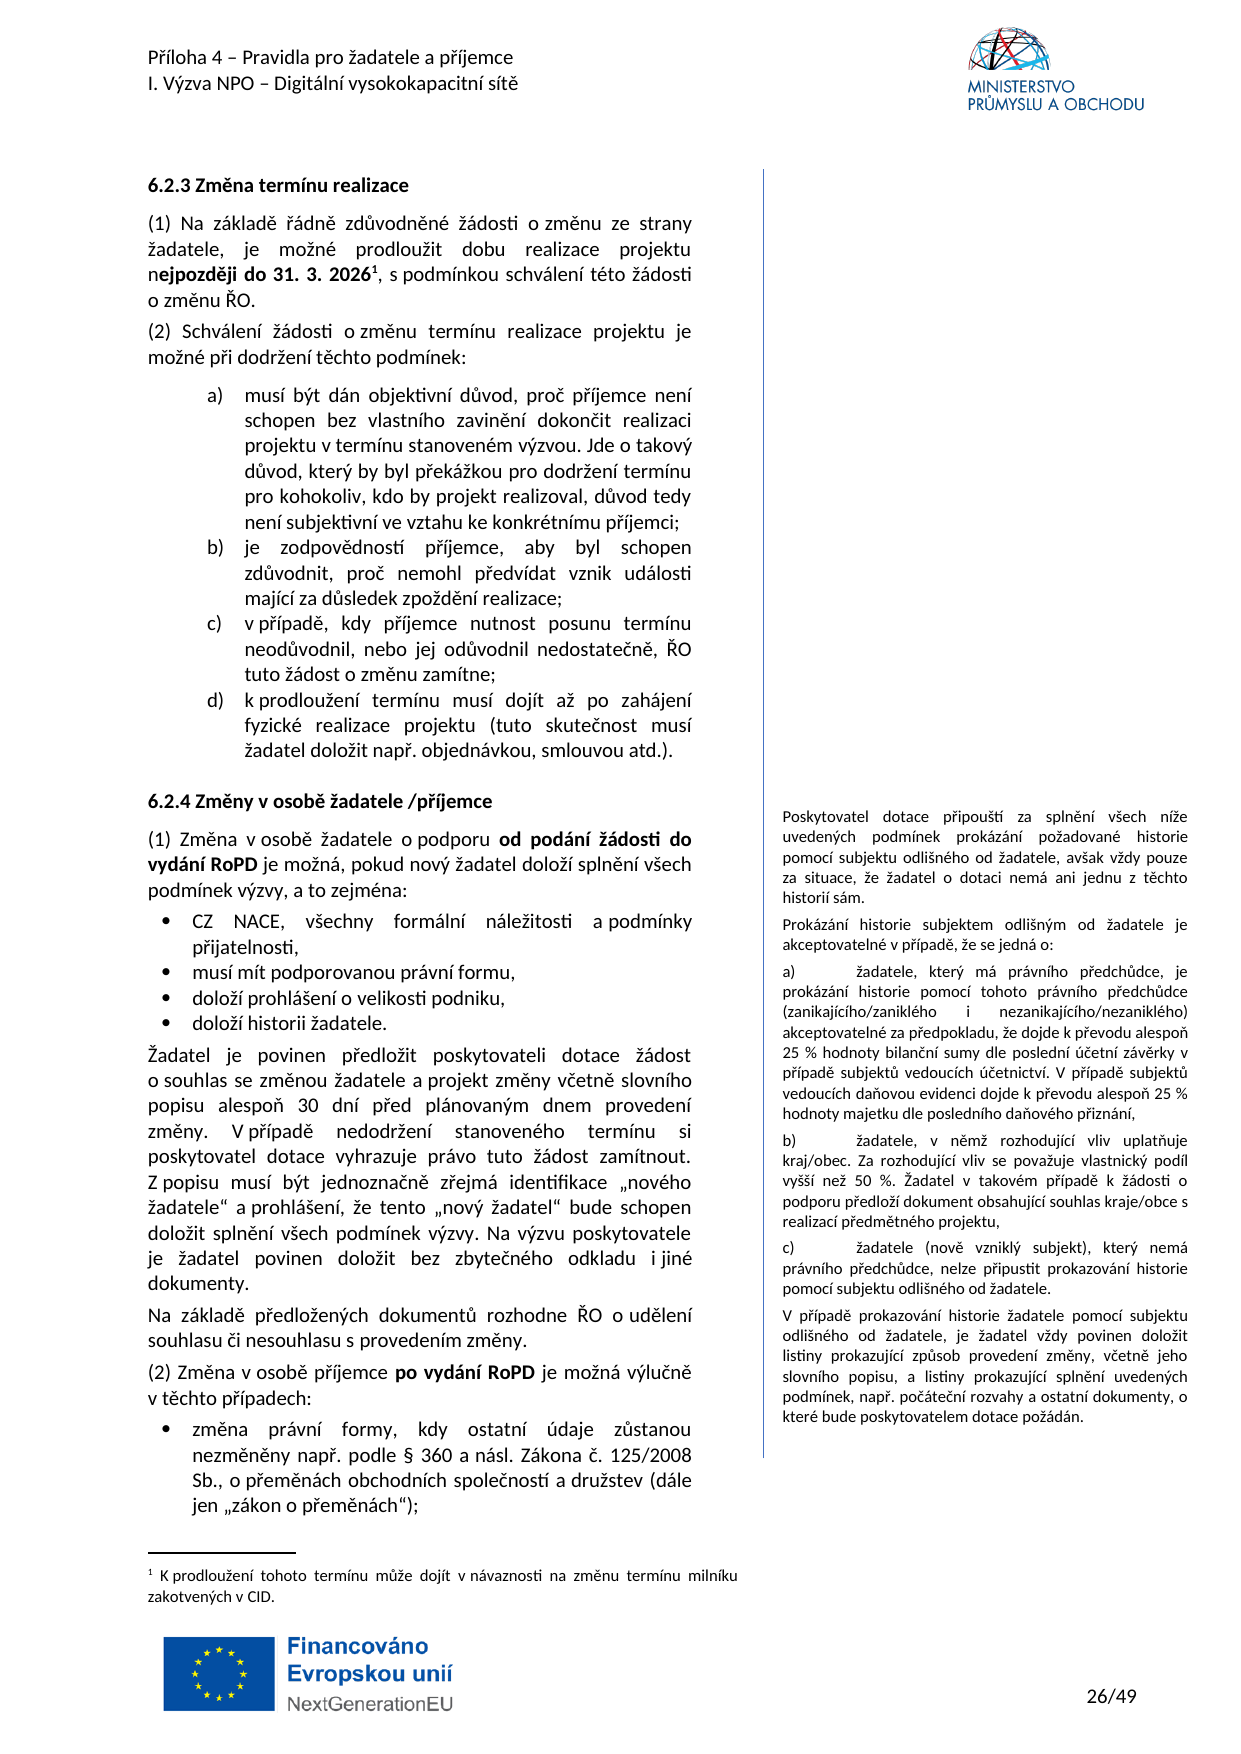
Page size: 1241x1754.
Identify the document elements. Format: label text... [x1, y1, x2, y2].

text změna právní formy, kdy ostatní údaje zůstanou nezměněny např. podle § 360 a násl. Zákona č. 125/2008 Sb., o přeměnách obchodních společností a družstev (dále jen „zákon o přeměnách“); [162, 1416, 738, 1518]
text doloží prohlášení o velikosti podniku, [162, 985, 738, 1010]
list (2) Změna v osobě příjemce po vydání RoPD je možná výlučně v těchto případech: [148, 1359, 738, 1410]
text doloží historii žadatele. [162, 1010, 738, 1036]
subtitle 6.2.3 Změna termínu realizace [148, 173, 738, 198]
text (1) Na základě řádně zdůvodněné žádosti o změnu ze strany žadatele, je možné prodloužit dobu realizace projektu nejpozději do 31. 3. 2026, s podmínkou schválení této žádosti o změnu ŘO. [148, 211, 738, 312]
list Žadatel je povinen předložit poskytovateli dotace žádost o souhlas se změnou žadatele a projekt změny včetně slovního popisu alespoň 30 dní před plánovaným dnem provedení změny. V případě nedodržení stanoveného termínu si poskytovatel dotace vyhrazuje právo tuto žádost zamítnout. Z popisu musí být jednoznačně zřejmá identifikace „nového žadatele“ a prohlášení, že tento „nový žadatel“ bude schopen doložit splnění všech podmínek výzvy. Na výzvu poskytovatele je žadatel povinen doložit bez zbytečného odkladu i jiné dokumenty. [148, 1042, 738, 1296]
picture [957, 15, 1155, 122]
text (2) Schválení žádosti o změnu termínu realizace projektu je možné při dodržení těchto podmínek: [148, 318, 738, 369]
list v případě, kdy příjemce nutnost posunu termínu neodůvodnil, nebo jej odůvodnil nedostatečně, ŘO tuto žádost o změnu zamítne; [207, 611, 738, 687]
picture [155, 1625, 474, 1720]
subtitle 6.2.4 Změny v osobě žadatele /příjemce [148, 788, 738, 813]
list (1) Změna v osobě žadatele o podporu od podání žádosti do vydání RoPD je možná, pokud nový žadatel doloží splnění všech podmínek výzvy, a to zejména: [148, 826, 738, 902]
list je zodpovědností příjemce, aby byl schopen zdůvodnit, proč nemohl předvídat vznik události mající za důsledek zpoždění realizace; [207, 534, 738, 611]
list musí být dán objektivní důvod, proč příjemce není schopen bez vlastního zavinění dokončit realizaci projektu v termínu stanoveném výzvou. Jde o takový důvod, který by byl překážkou pro dodržení termínu pro kohokoliv, kdo by projekt realizoval, důvod tedy není subjektivní ve vztahu ke konkrétnímu příjemci; [207, 382, 738, 534]
list k prodloužení termínu musí dojít až po zahájení fyzické realizace projektu (tuto skutečnost musí žadatel doložit např. objednávkou, smlouvou atd.). [207, 687, 738, 763]
text musí mít podporovanou právní formu, [162, 959, 738, 985]
text CZ NACE, všechny formální náležitosti a podmínky přijatelnosti, [162, 908, 738, 959]
list Na základě předložených dokumentů rozhodne ŘO o udělení souhlasu či nesouhlasu s provedením změny. [148, 1302, 738, 1353]
